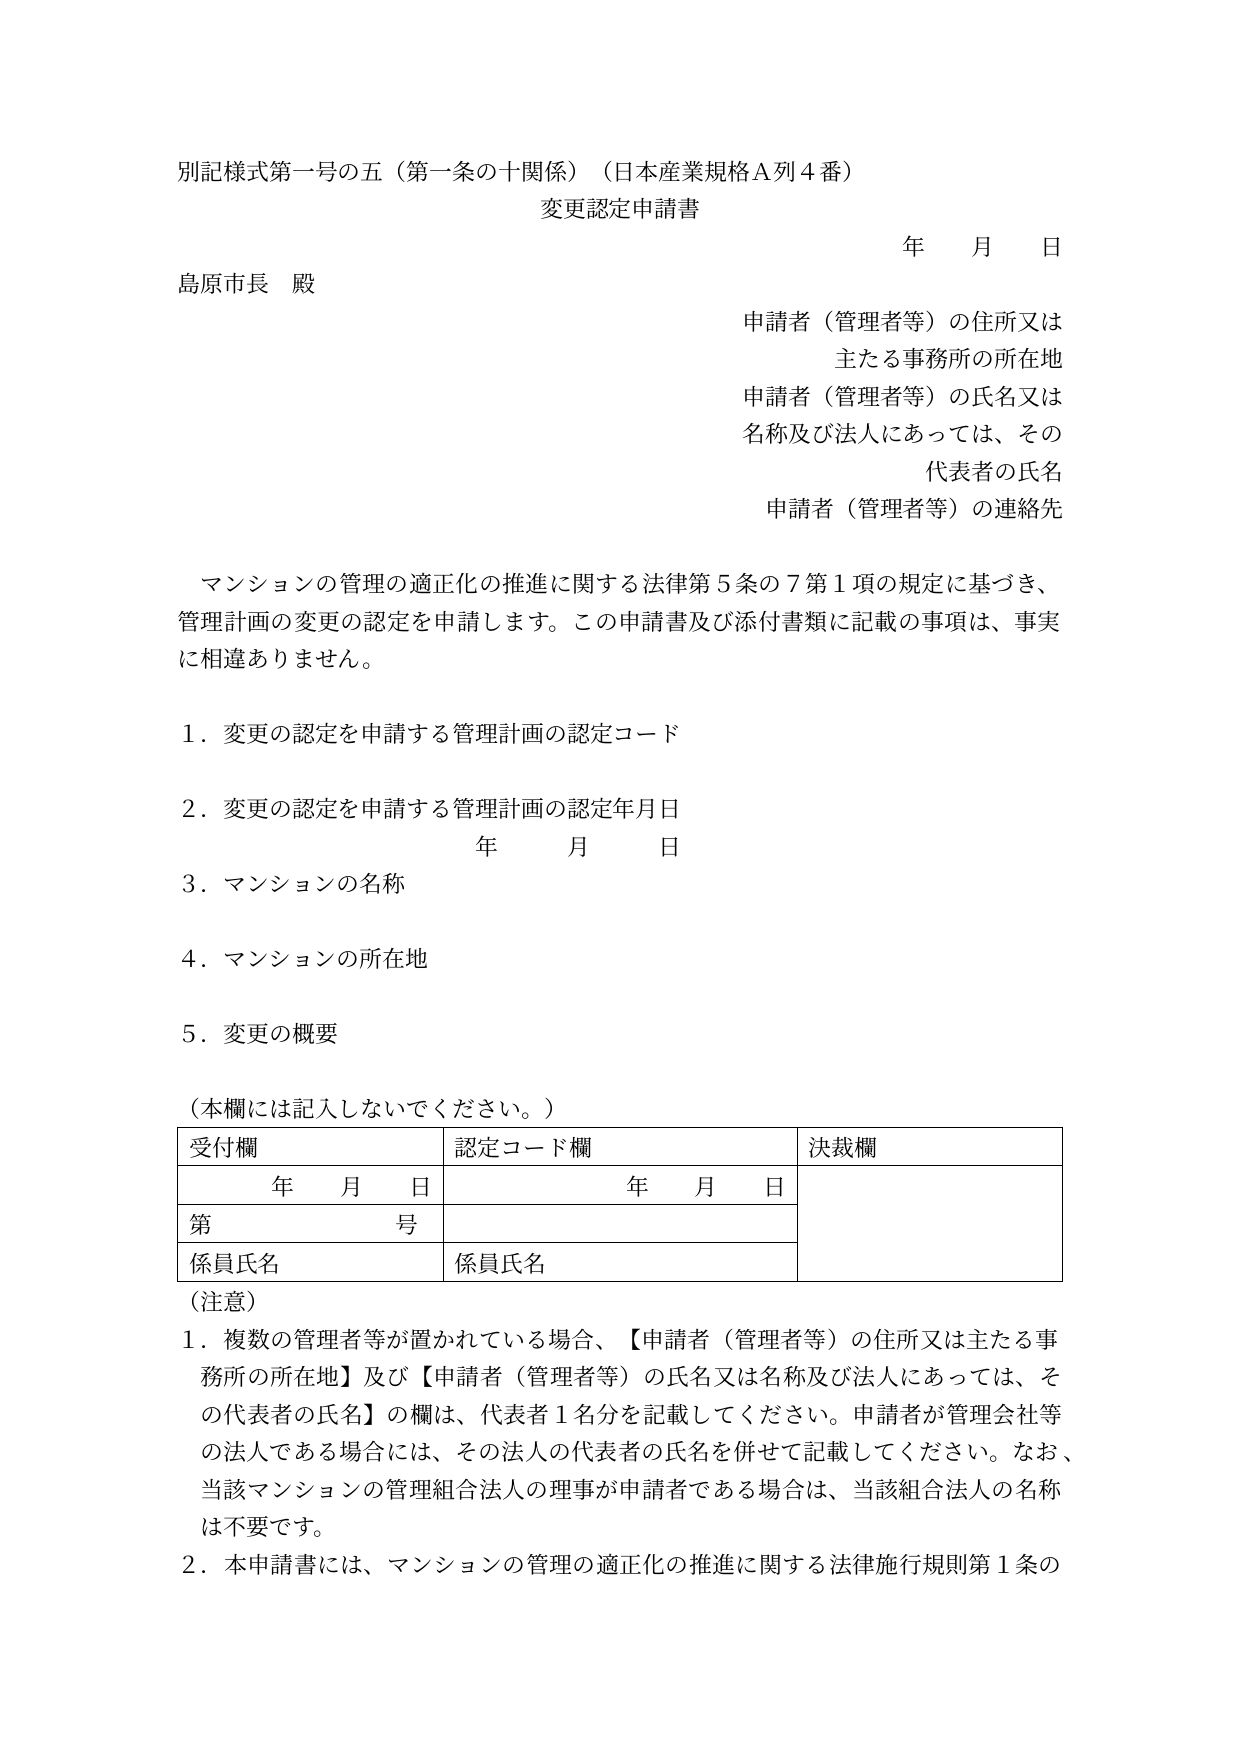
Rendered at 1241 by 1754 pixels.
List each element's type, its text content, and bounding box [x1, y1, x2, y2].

text 別記様式第一号の五（第一条の十関係）（日本産業規格Ａ列４番） [177, 152, 1063, 189]
text 申請者（管理者等）の氏名又は [177, 377, 1063, 414]
text 年 月 日 [177, 227, 1063, 264]
table_cell 第 号 [178, 1205, 443, 1242]
table_header 受付欄 [178, 1128, 443, 1165]
table_cell 係員氏名 [178, 1243, 443, 1281]
text 代表者の氏名 [177, 452, 1063, 489]
text ３．マンションの名称 [177, 864, 1063, 902]
text 名称及び法人にあっては、その [177, 414, 1063, 452]
text ４．マンションの所在地 [177, 939, 1063, 977]
table_cell 年 月 日 [178, 1166, 443, 1204]
text ５．変更の概要 [177, 1014, 1063, 1052]
text 島原市長 殿 [177, 264, 1063, 302]
table_header 決裁欄 [798, 1128, 1062, 1165]
text （注意） [177, 1282, 1063, 1319]
text 主たる事務所の所在地 [177, 339, 1063, 377]
text 申請者（管理者等）の連絡先 [177, 489, 1063, 527]
table_cell 係員氏名 [444, 1243, 797, 1281]
table_cell [798, 1166, 1062, 1281]
text 変更認定申請書 [177, 189, 1063, 227]
table_cell 年 月 日 [444, 1166, 797, 1204]
text （本欄には記入しないでください。） [177, 1089, 1063, 1127]
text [177, 1544, 1063, 1582]
text 年 月 日 [177, 827, 1063, 864]
text １．複数の管理者等が置かれている場合、【申請者（管理者等）の住所又は主たる事務所の所在地】及び【申請者（管理者等）の氏名又は名称及び法人にあっては、その代表者の氏名】の欄は、代表者１名分を記載してください。申請者が管理会社等の法人である場合には、その法人の代表者の氏名を併せて記載してください。なお、当該マンションの管理組合法人の理事が申請者である場合は、当該組合法人の名称は不要です。 [177, 1319, 1063, 1544]
text ２．変更の認定を申請する管理計画の認定年月日 [177, 789, 1063, 827]
table_header 認定コード欄 [444, 1128, 797, 1165]
text 申請者（管理者等）の住所又は [177, 302, 1063, 339]
text １．変更の認定を申請する管理計画の認定コード [177, 714, 1063, 752]
text マンションの管理の適正化の推進に関する法律第５条の７第１項の規定に基づき、管理計画の変更の認定を申請します。この申請書及び添付書類に記載の事項は、事実に相違ありません。 [177, 564, 1063, 677]
table_cell [444, 1205, 797, 1242]
